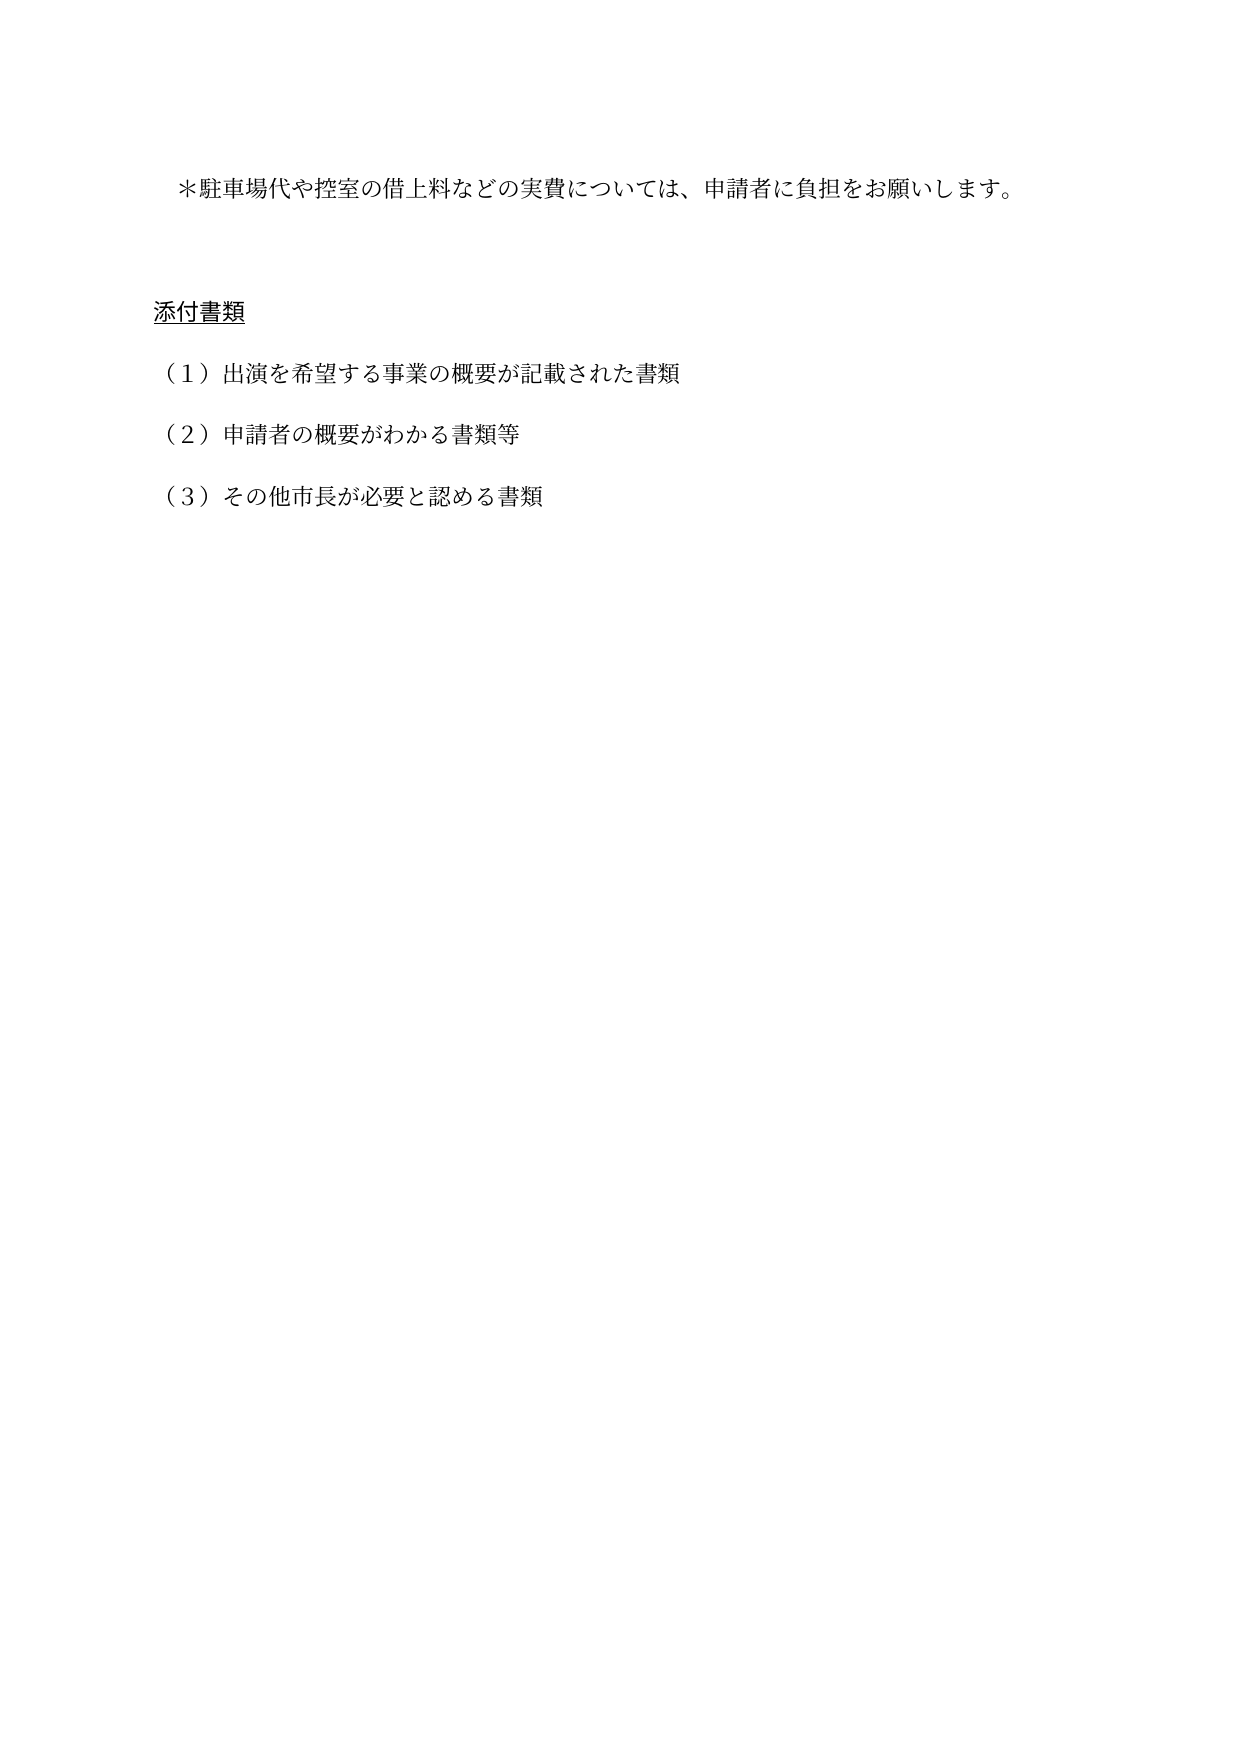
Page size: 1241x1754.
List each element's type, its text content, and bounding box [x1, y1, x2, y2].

text 添付書類 [153, 280, 1087, 342]
text （２）申請者の概要がわかる書類等 [153, 403, 1087, 464]
text （３）その他市長が必要と認める書類 [153, 464, 1087, 526]
text ＊駐車場代や控室の借上料などの実費については、申請者に負担をお願いします。 [153, 157, 1087, 219]
text （１）出演を希望する事業の概要が記載された書類 [153, 342, 1087, 403]
